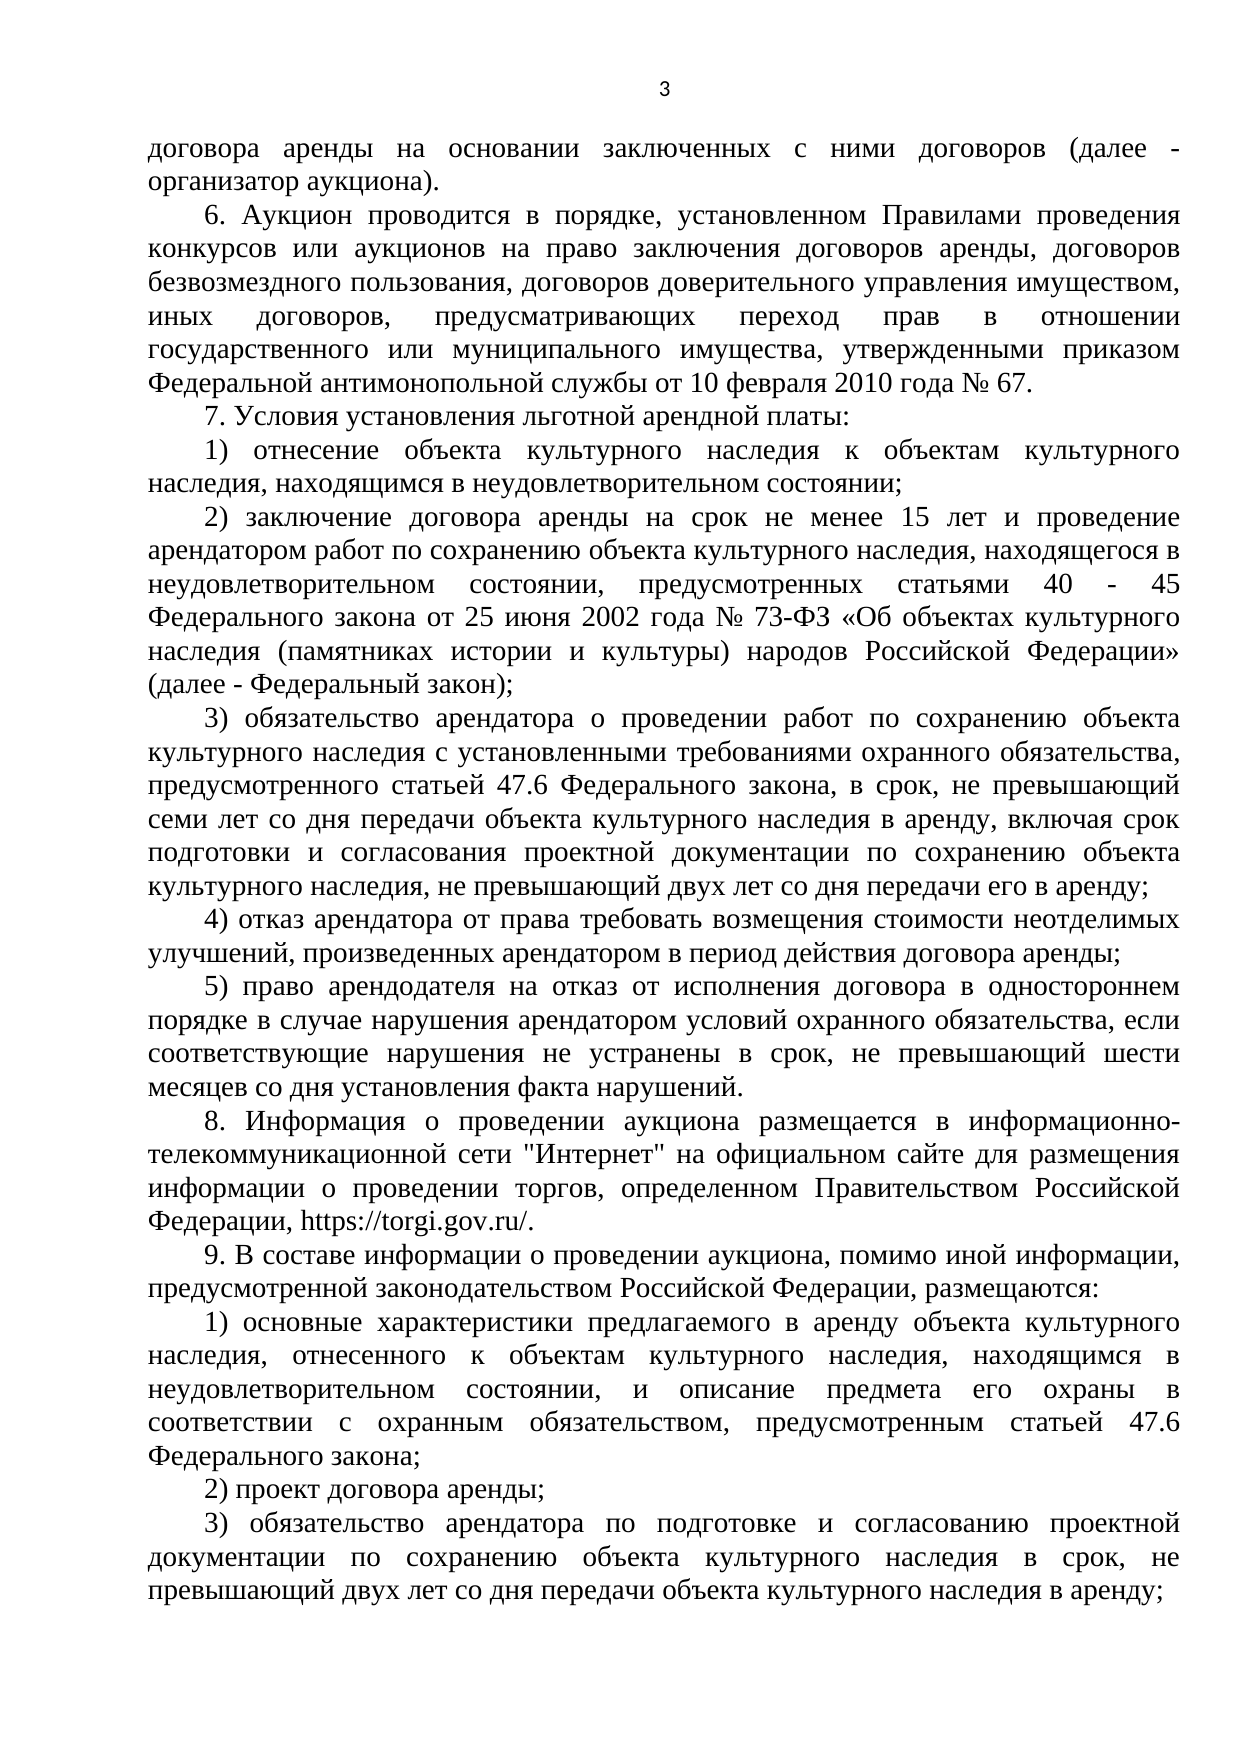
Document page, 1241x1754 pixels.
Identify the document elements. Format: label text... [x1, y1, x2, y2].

text 9. В составе информации о проведении аукциона, помимо иной информации, предусмотренной законодательством Российской Федерации, размещаются: [148, 1237, 1181, 1304]
text 7. Условия установления льготной арендной платы: [148, 398, 1181, 432]
text 3) обязательство арендатора о проведении работ по сохранению объекта культурного наследия с установленными требованиями охранного обязательства, предусмотренного статьей 47.6 Федерального закона, в срок, не превышающий семи лет со дня передачи объекта культурного наследия в аренду, включая срок подготовки и согласования проектной документации по сохранению объекта культурного наследия, не превышающий двух лет со дня передачи его в аренду; [148, 700, 1181, 901]
text 2) заключение договора аренды на срок не менее 15 лет и проведение арендатором работ по сохранению объекта культурного наследия, находящегося в неудовлетворительном состоянии, предусмотренных статьями 40 - 45 Федерального закона от 25 июня 2002 года № 73-ФЗ «Об объектах культурного наследия (памятниках истории и культуры) народов Российской Федерации» (далее - Федеральный закон); [148, 499, 1181, 700]
text 3) обязательство арендатора по подготовке и согласованию проектной документации по сохранению объекта культурного наследия в срок, не превышающий двух лет со дня передачи объекта культурного наследия в аренду; [148, 1505, 1181, 1606]
text 1) отнесение объекта культурного наследия к объектам культурного наследия, находящимся в неудовлетворительном состоянии; [148, 432, 1181, 499]
text 4) отказ арендатора от права требовать возмещения стоимости неотделимых улучшений, произведенных арендатором в период действия договора аренды; [148, 901, 1181, 968]
text 1) основные характеристики предлагаемого в аренду объекта культурного наследия, отнесенного к объектам культурного наследия, находящимся в неудовлетворительном состоянии, и описание предмета его охраны в соответствии с охранным обязательством, предусмотренным статьей 47.6 Федерального закона; [148, 1304, 1181, 1472]
text 5) право арендодателя на отказ от исполнения договора в одностороннем порядке в случае нарушения арендатором условий охранного обязательства, если соответствующие нарушения не устранены в срок, не превышающий шести месяцев со дня установления факта нарушений. [148, 968, 1181, 1103]
text 8. Информация о проведении аукциона размещается в информационно-телекоммуникационной сети "Интернет" на официальном сайте для размещения информации о проведении торгов, определенном Правительством Российской Федерации, https://torgi.gov.ru/. [148, 1103, 1181, 1237]
text 2) проект договора аренды; [148, 1472, 1181, 1505]
text 6. Аукцион проводится в порядке, установленном Правилами проведения конкурсов или аукционов на право заключения договоров аренды, договоров безвозмездного пользования, договоров доверительного управления имуществом, иных договоров, предусматривающих переход прав в отношении государственного или муниципального имущества, утвержденными приказом Федеральной антимонопольной службы от 10 февраля 2010 года № 67. [148, 197, 1181, 398]
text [148, 130, 1181, 197]
